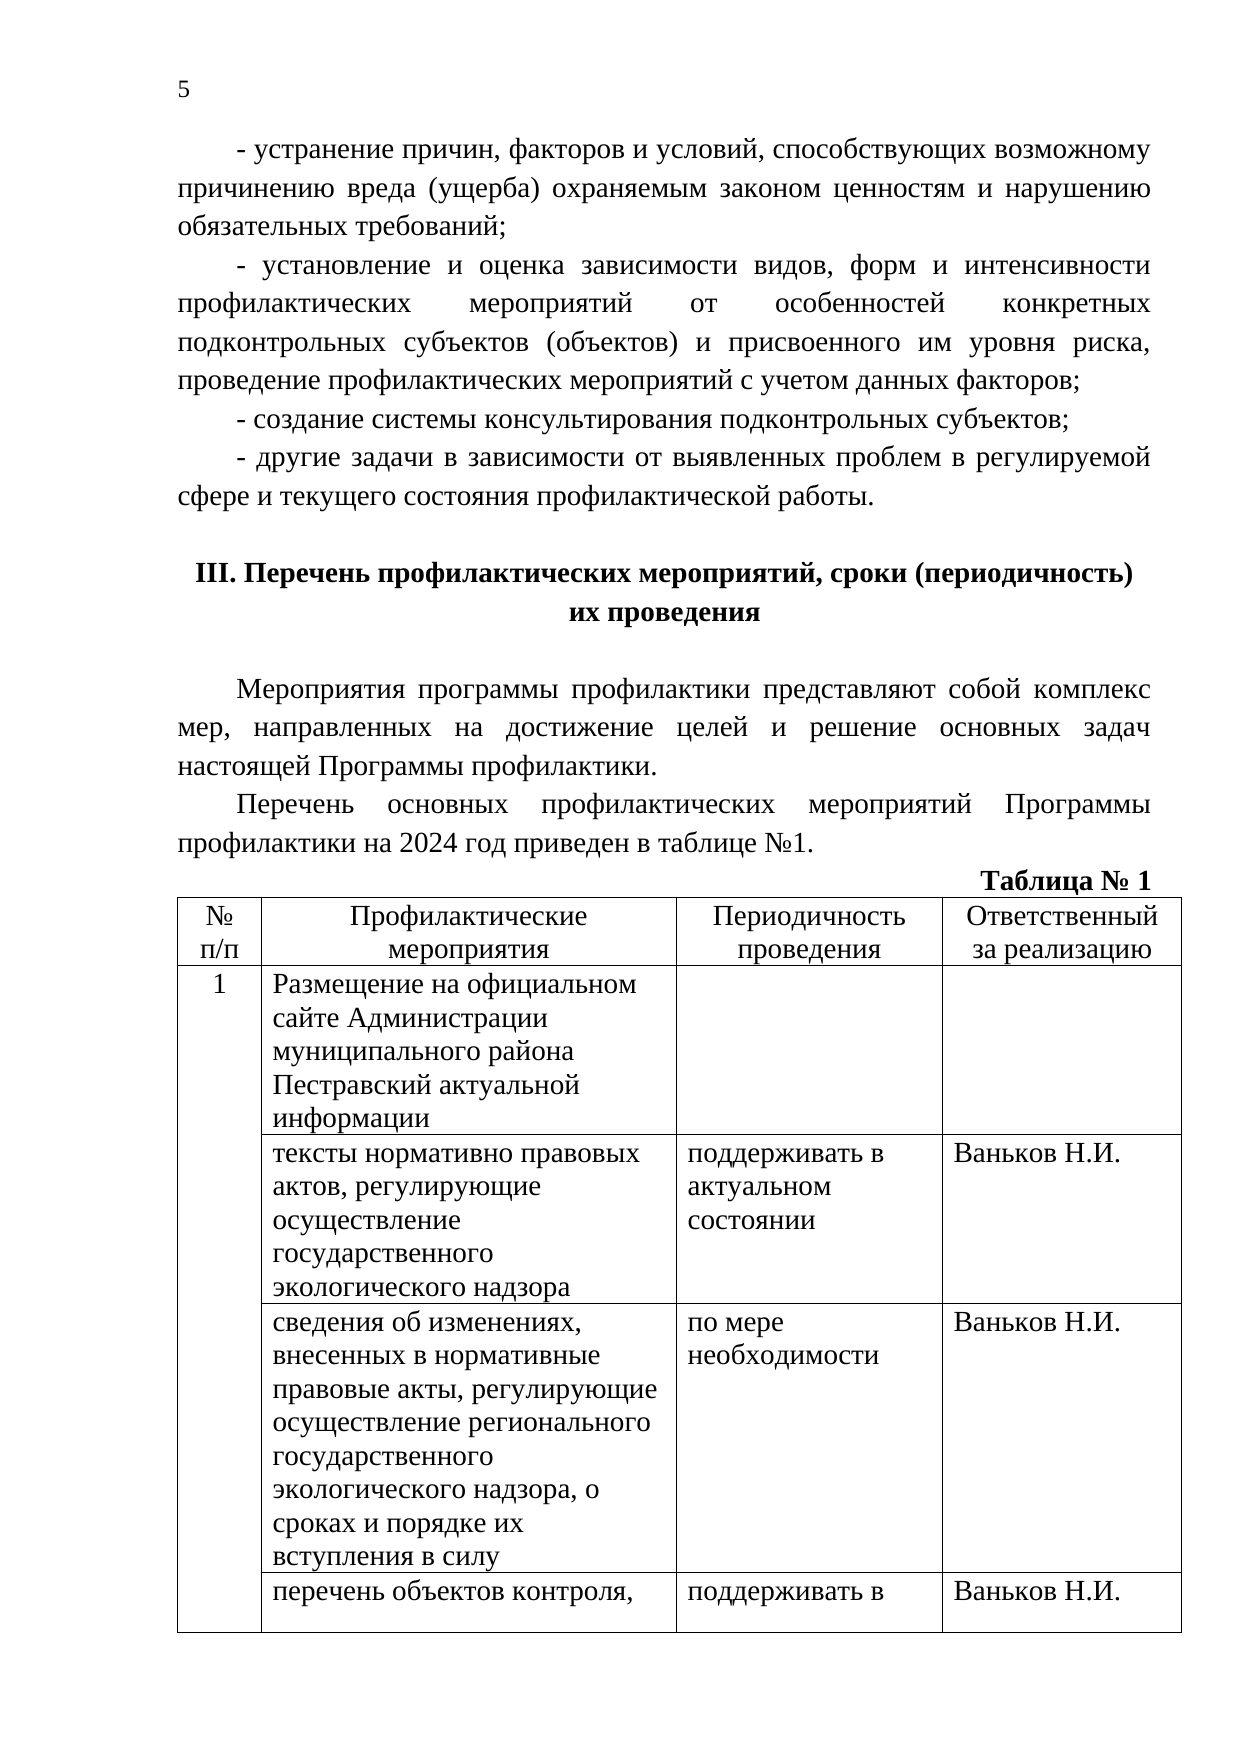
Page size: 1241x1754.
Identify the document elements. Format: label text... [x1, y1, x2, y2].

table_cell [677, 1573, 942, 1632]
table_cell 1 [178, 966, 261, 1632]
text - создание системы консультирования подконтрольных субъектов; [177, 401, 1152, 434]
table_cell [677, 966, 942, 1134]
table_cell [262, 1573, 676, 1632]
table_header Периодичность проведения [677, 898, 942, 965]
table_cell [943, 966, 1181, 1134]
text III. Перечень профилактических мероприятий, сроки (периодичность) их проведения [177, 555, 1152, 627]
table_cell по мере необходимости [677, 1304, 942, 1572]
table_cell поддерживать в актуальном состоянии [677, 1135, 942, 1303]
table_cell Ваньков Н.И. [943, 1573, 1181, 1632]
table_cell Ваньков Н.И. [943, 1135, 1181, 1303]
text - другие задачи в зависимости от выявленных проблем в регулируемой сфере и текущего состояния профилактической работы. [177, 439, 1152, 512]
table_cell тексты нормативно правовых актов, регулирующие осуществление государственного экологического надзора [262, 1135, 676, 1303]
table_header Профилактические мероприятия [262, 898, 676, 965]
text Мероприятия программы профилактики представляют собой комплекс мер, направленных на достижение целей и решение основных задач настоящей Программы профилактики. [177, 671, 1152, 781]
table_cell Размещение на официальном сайте Администрации муниципального района Пестравский актуальной информации [262, 966, 676, 1134]
text Таблица № 1 [177, 863, 1152, 897]
table_cell Ваньков Н.И. [943, 1304, 1181, 1572]
table_cell сведения об изменениях, внесенных в нормативные правовые акты, регулирующие осуществление регионального государственного экологического надзора, о сроках и порядке их вступления в силу [262, 1304, 676, 1572]
text Перечень основных профилактических мероприятий Программы профилактики на 2024 год приведен в таблице №1. [177, 786, 1152, 858]
table_header Ответственный за реализацию [943, 898, 1181, 965]
text - устранение причин, факторов и условий, способствующих возможному причинению вреда (ущерба) охраняемым законом ценностям и нарушению обязательных требований; [177, 131, 1152, 242]
text - установление и оценка зависимости видов, форм и интенсивности профилактических мероприятий от особенностей конкретных подконтрольных субъектов (объектов) и присвоенного им уровня риска, проведение профилактических мероприятий с учетом данных факторов; [177, 247, 1152, 396]
table_header № п/п [178, 898, 261, 965]
